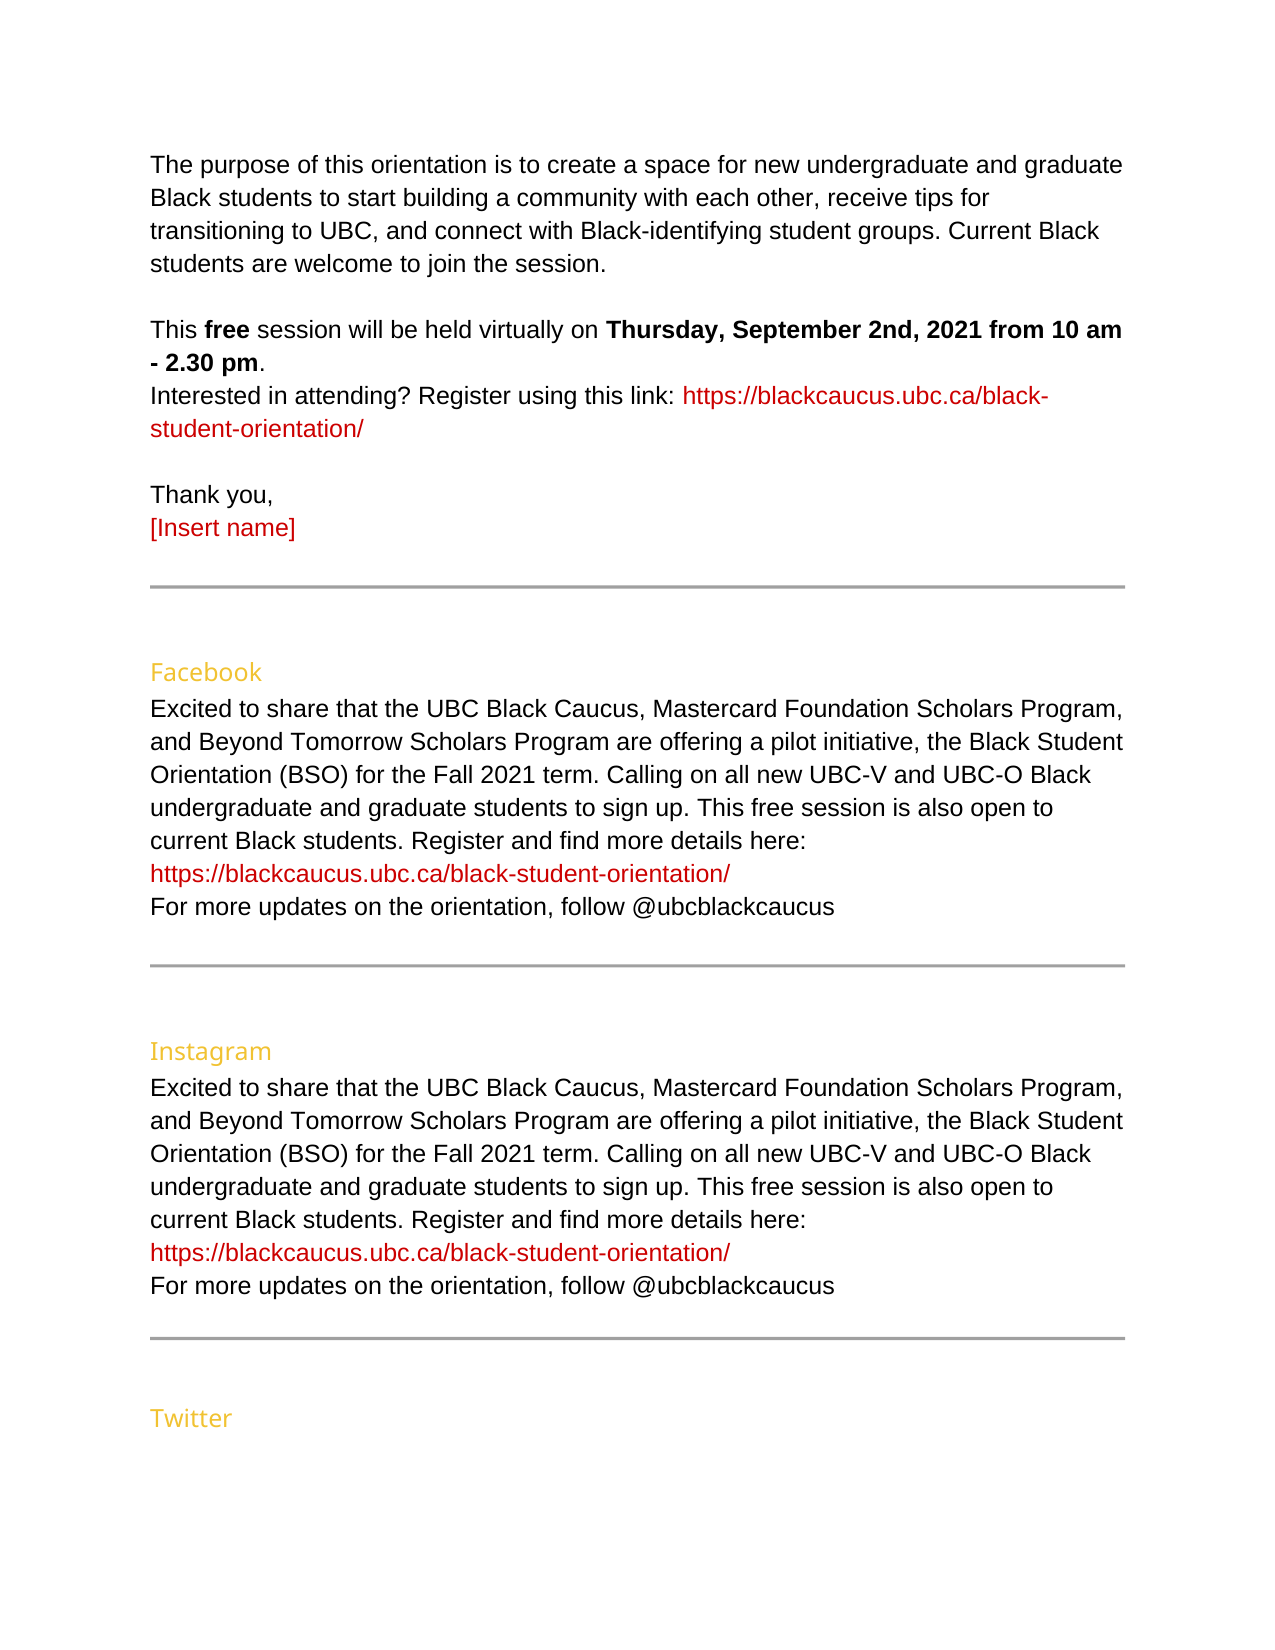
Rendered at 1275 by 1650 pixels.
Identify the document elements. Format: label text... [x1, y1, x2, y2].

text This free session will be held virtually on Thursday, September 2nd, 2021 from 10 am - 2.30 pm. [150, 315, 1125, 377]
text Facebook [150, 655, 1125, 689]
text The purpose of this orientation is to create a space for new undergraduate and graduate Black students to start building a community with each other, receive tips for transitioning to UBC, and connect with Black-identifying student groups. Current Black students are welcome to join the session. [150, 150, 1125, 278]
text Thank you, [150, 480, 1125, 509]
text For more updates on the orientation, follow @ubcblackcaucus [150, 1271, 1125, 1300]
text Interested in attending? Register using this link: https://blackcaucus.ubc.ca/black-student-orientation/ [150, 381, 1125, 443]
text Twitter [150, 1400, 1125, 1434]
text [Insert name] [150, 513, 1125, 542]
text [150, 1073, 1125, 1267]
text Instagram [150, 1034, 1125, 1068]
text For more updates on the orientation, follow @ubcblackcaucus [150, 892, 1125, 921]
